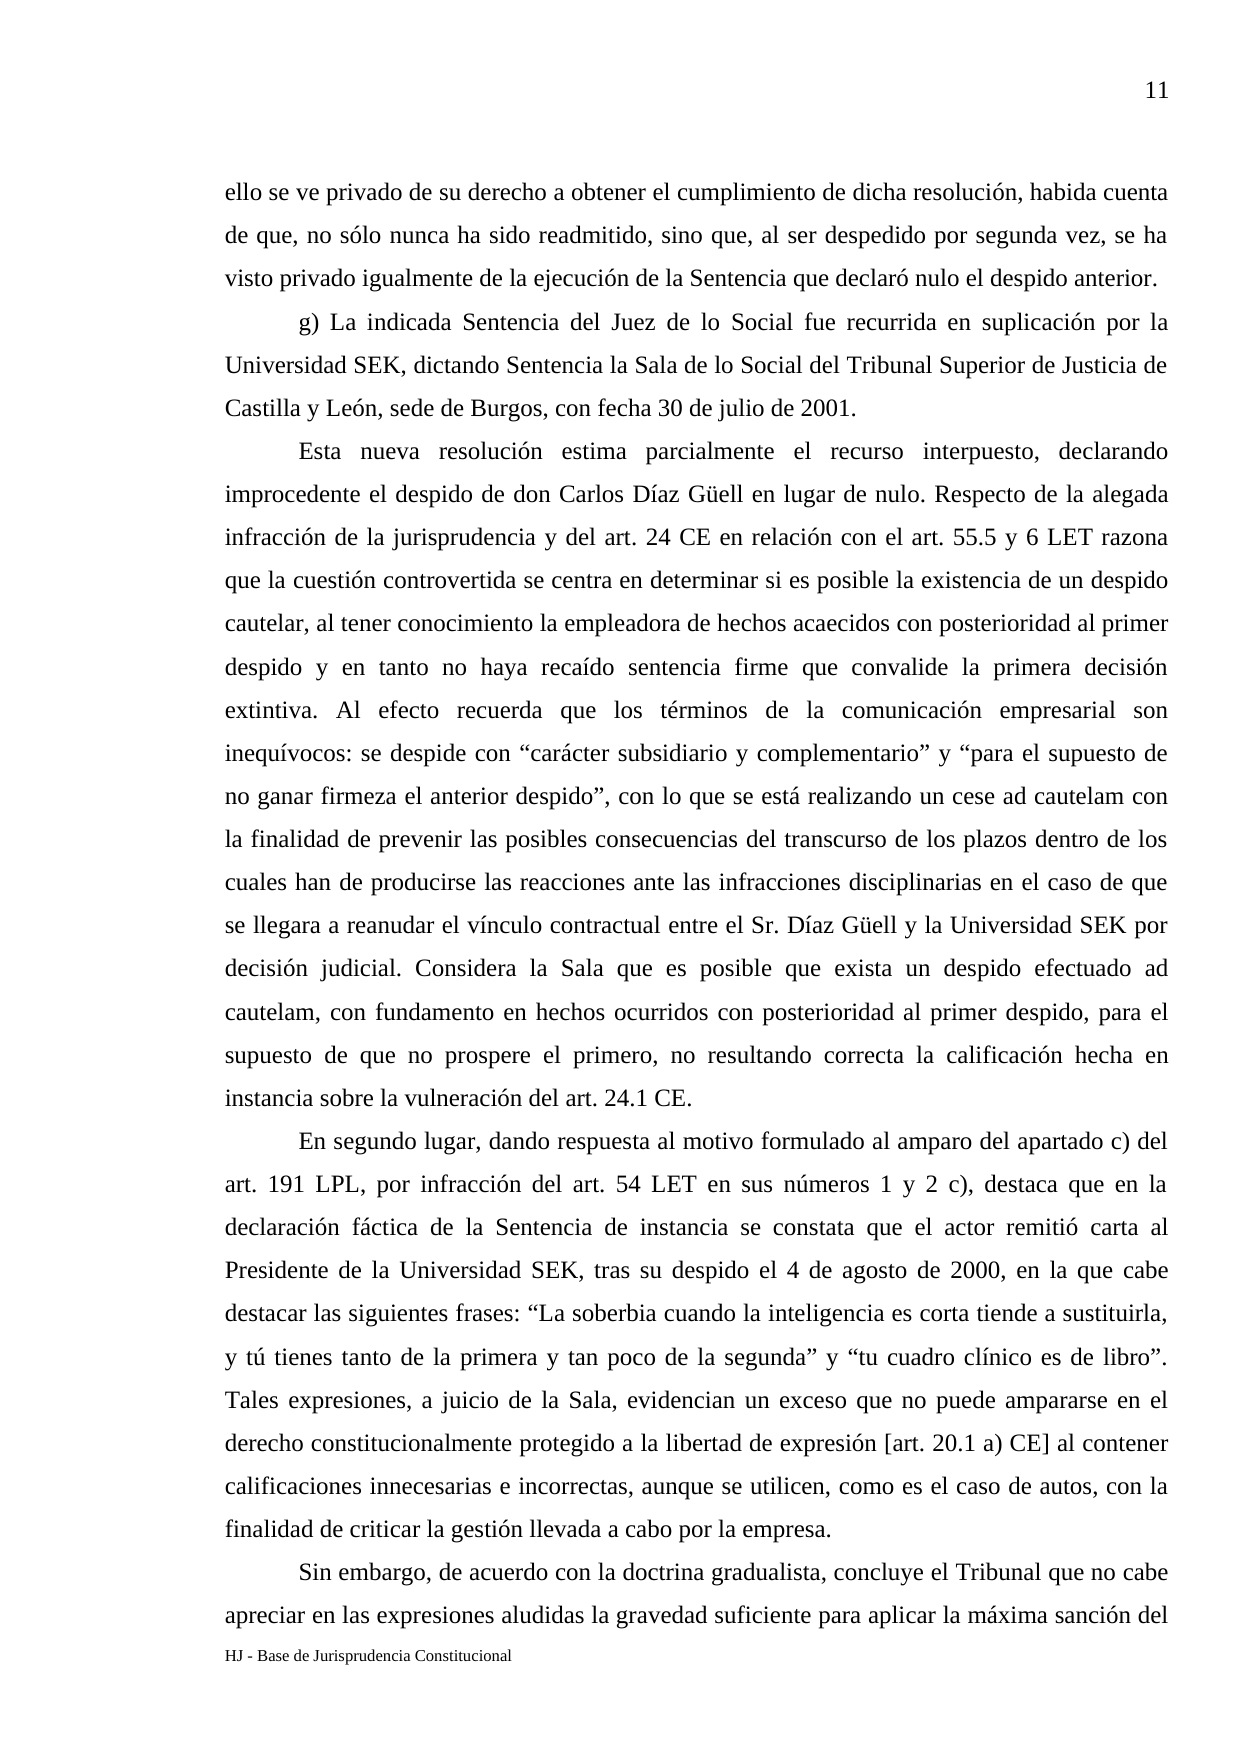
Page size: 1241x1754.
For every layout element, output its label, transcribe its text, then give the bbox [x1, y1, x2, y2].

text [224, 177, 1169, 292]
text g) La indicada Sentencia del Juez de lo Social fue recurrida en suplicación por la Universidad SEK, dictando Sentencia la Sala de lo Social del Tribunal Superior de Justicia de Castilla y León, sede de Burgos, con fecha 30 de julio de 2001. [224, 307, 1169, 422]
text En segundo lugar, dando respuesta al motivo formulado al amparo del apartado c) del art. 191 LPL, por infracción del art. 54 LET en sus números 1 y 2 c), destaca que en la declaración fáctica de la Sentencia de instancia se constata que el actor remitió carta al Presidente de la Universidad SEK, tras su despido el 4 de agosto de 2000, en la que cabe destacar las siguientes frases: “La soberbia cuando la inteligencia es corta tiende a sustituirla, y tú tienes tanto de la primera y tan poco de la segunda” y “tu cuadro clínico es de libro”. Tales expresiones, a juicio de la Sala, evidencian un exceso que no puede ampararse en el derecho constitucionalmente protegido a la libertad de expresión [art. 20.1 a) CE] al contener calificaciones innecesarias e incorrectas, aunque se utilicen, como es el caso de autos, con la finalidad de criticar la gestión llevada a cabo por la empresa. [224, 1126, 1169, 1543]
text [224, 1557, 1169, 1629]
text Esta nueva resolución estima parcialmente el recurso interpuesto, declarando improcedente el despido de don Carlos Díaz Güell en lugar de nulo. Respecto de la alegada infracción de la jurisprudencia y del art. 24 CE en relación con el art. 55.5 y 6 LET razona que la cuestión controvertida se centra en determinar si es posible la existencia de un despido cautelar, al tener conocimiento la empleadora de hechos acaecidos con posterioridad al primer despido y en tanto no haya recaído sentencia firme que convalide la primera decisión extintiva. Al efecto recuerda que los términos de la comunicación empresarial son inequívocos: se despide con “carácter subsidiario y complementario” y “para el supuesto de no ganar firmeza el anterior despido”, con lo que se está realizando un cese ad cautelam con la finalidad de prevenir las posibles consecuencias del transcurso de los plazos dentro de los cuales han de producirse las reacciones ante las infracciones disciplinarias en el caso de que se llegara a reanudar el vínculo contractual entre el Sr. Díaz Güell y la Universidad SEK por decisión judicial. Considera la Sala que es posible que exista un despido efectuado ad cautelam, con fundamento en hechos ocurridos con posterioridad al primer despido, para el supuesto de que no prospere el primero, no resultando correcta la calificación hecha en instancia sobre la vulneración del art. 24.1 CE. [224, 436, 1169, 1112]
